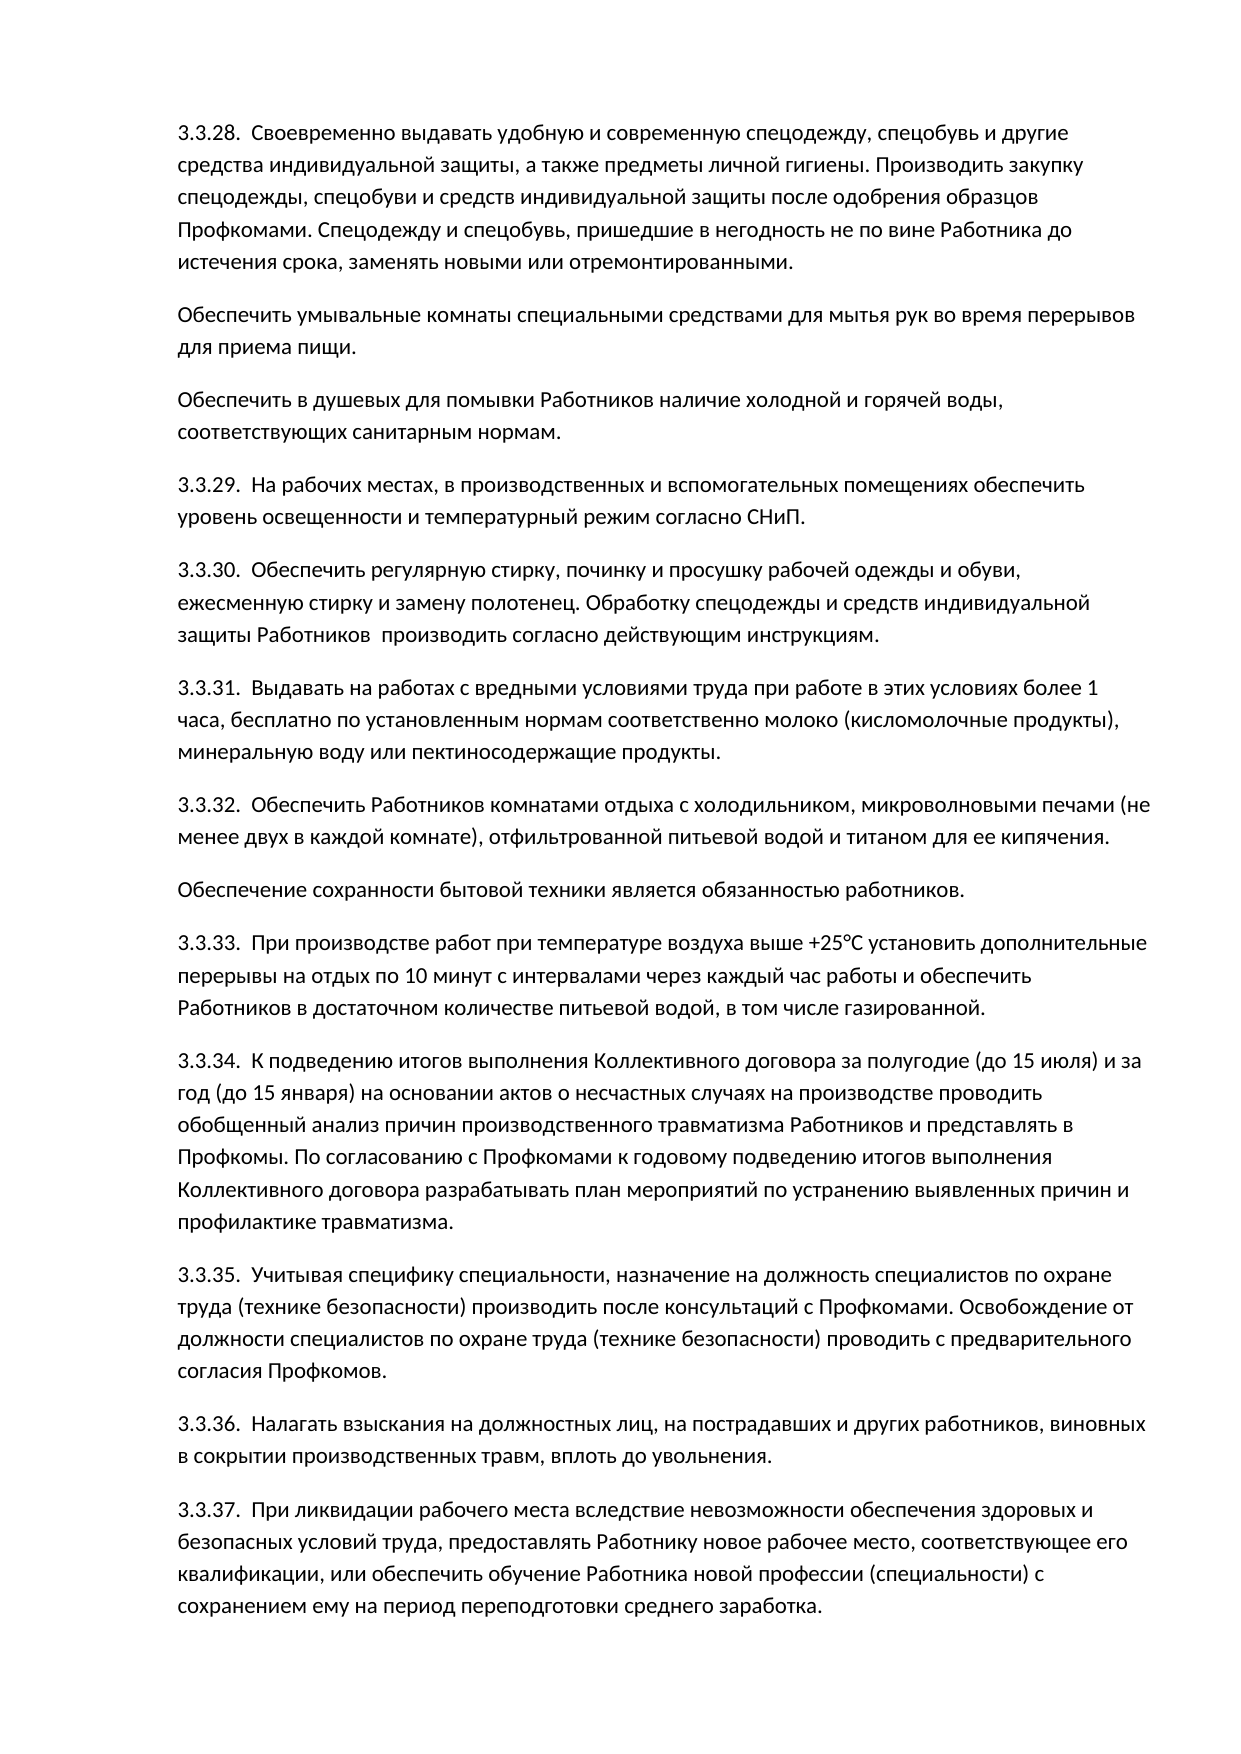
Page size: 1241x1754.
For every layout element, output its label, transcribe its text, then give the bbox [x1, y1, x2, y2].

text Обеспечить в душевых для помывки Работников наличие холодной и горячей воды, соответствующих санитарным нормам. [177, 385, 1152, 445]
text Обеспечить умывальные комнаты специальными средствами для мытья рук во время перерывов для приема пищи. [177, 300, 1152, 360]
text 3.3.28. Своевременно выдавать удобную и современную спецодежду, спецобувь и другие средства индивидуальной защиты, а также предметы личной гигиены. Производить закупку спецодежды, спецобуви и средств индивидуальной защиты после одобрения образцов Профкомами. Спецодежду и спецобувь, пришедшие в негодность не по вине Работника до истечения срока, заменять новыми или отремонтированными. [177, 118, 1152, 275]
text 3.3.30. Обеспечить регулярную стирку, починку и просушку рабочей одежды и обуви, ежесменную стирку и замену полотенец. Обработку спецодежды и средств индивидуальной защиты Работников производить согласно действующим инструкциям. [177, 556, 1152, 648]
text 3.3.32. Обеспечить Работников комнатами отдыха с холодильником, микроволновыми печами (не менее двух в каждой комнате), отфильтрованной питьевой водой и титаном для ее кипячения. [177, 790, 1152, 851]
text 3.3.35. Учитывая специфику специальности, назначение на должность специалистов по охране труда (технике безопасности) производить после консультаций с Профкомами. Освобождение от должности специалистов по охране труда (технике безопасности) проводить с предварительного согласия Профкомов. [177, 1260, 1152, 1384]
text 3.3.29. На рабочих местах, в производственных и вспомогательных помещениях обеспечить уровень освещенности и температурный режим согласно СНиП. [177, 470, 1152, 531]
text 3.3.37. При ликвидации рабочего места вследствие невозможности обеспечения здоровых и безопасных условий труда, предоставлять Работнику новое рабочее место, соответствующее его квалификации, или обеспечить обучение Работника новой профессии (специальности) с сохранением ему на период переподготовки среднего заработка. [177, 1495, 1152, 1619]
text 3.3.36. Налагать взыскания на должностных лиц, на пострадавших и других работников, виновных в сокрытии производственных травм, вплоть до увольнения. [177, 1409, 1152, 1470]
text Обеспечение сохранности бытовой техники является обязанностью работников. [177, 876, 1152, 903]
text 3.3.34. К подведению итогов выполнения Коллективного договора за полугодие (до 15 июля) и за год (до 15 января) на основании актов о несчастных случаях на производстве проводить обобщенный анализ причин производственного травматизма Работников и представлять в Профкомы. По согласованию с Профкомами к годовому подведению итогов выполнения Коллективного договора разрабатывать план мероприятий по устранению выявленных причин и профилактике травматизма. [177, 1046, 1152, 1235]
text 3.3.31. Выдавать на работах с вредными условиями труда при работе в этих условиях более 1 часа, бесплатно по установленным нормам соответственно молоко (кисломолочные продукты), минеральную воду или пектиносодержащие продукты. [177, 673, 1152, 765]
text 3.3.33. При производстве работ при температуре воздуха выше +25°С установить дополнительные перерывы на отдых по 10 минут с интервалами через каждый час работы и обеспечить Работников в достаточном количестве питьевой водой, в том числе газированной. [177, 928, 1152, 1021]
